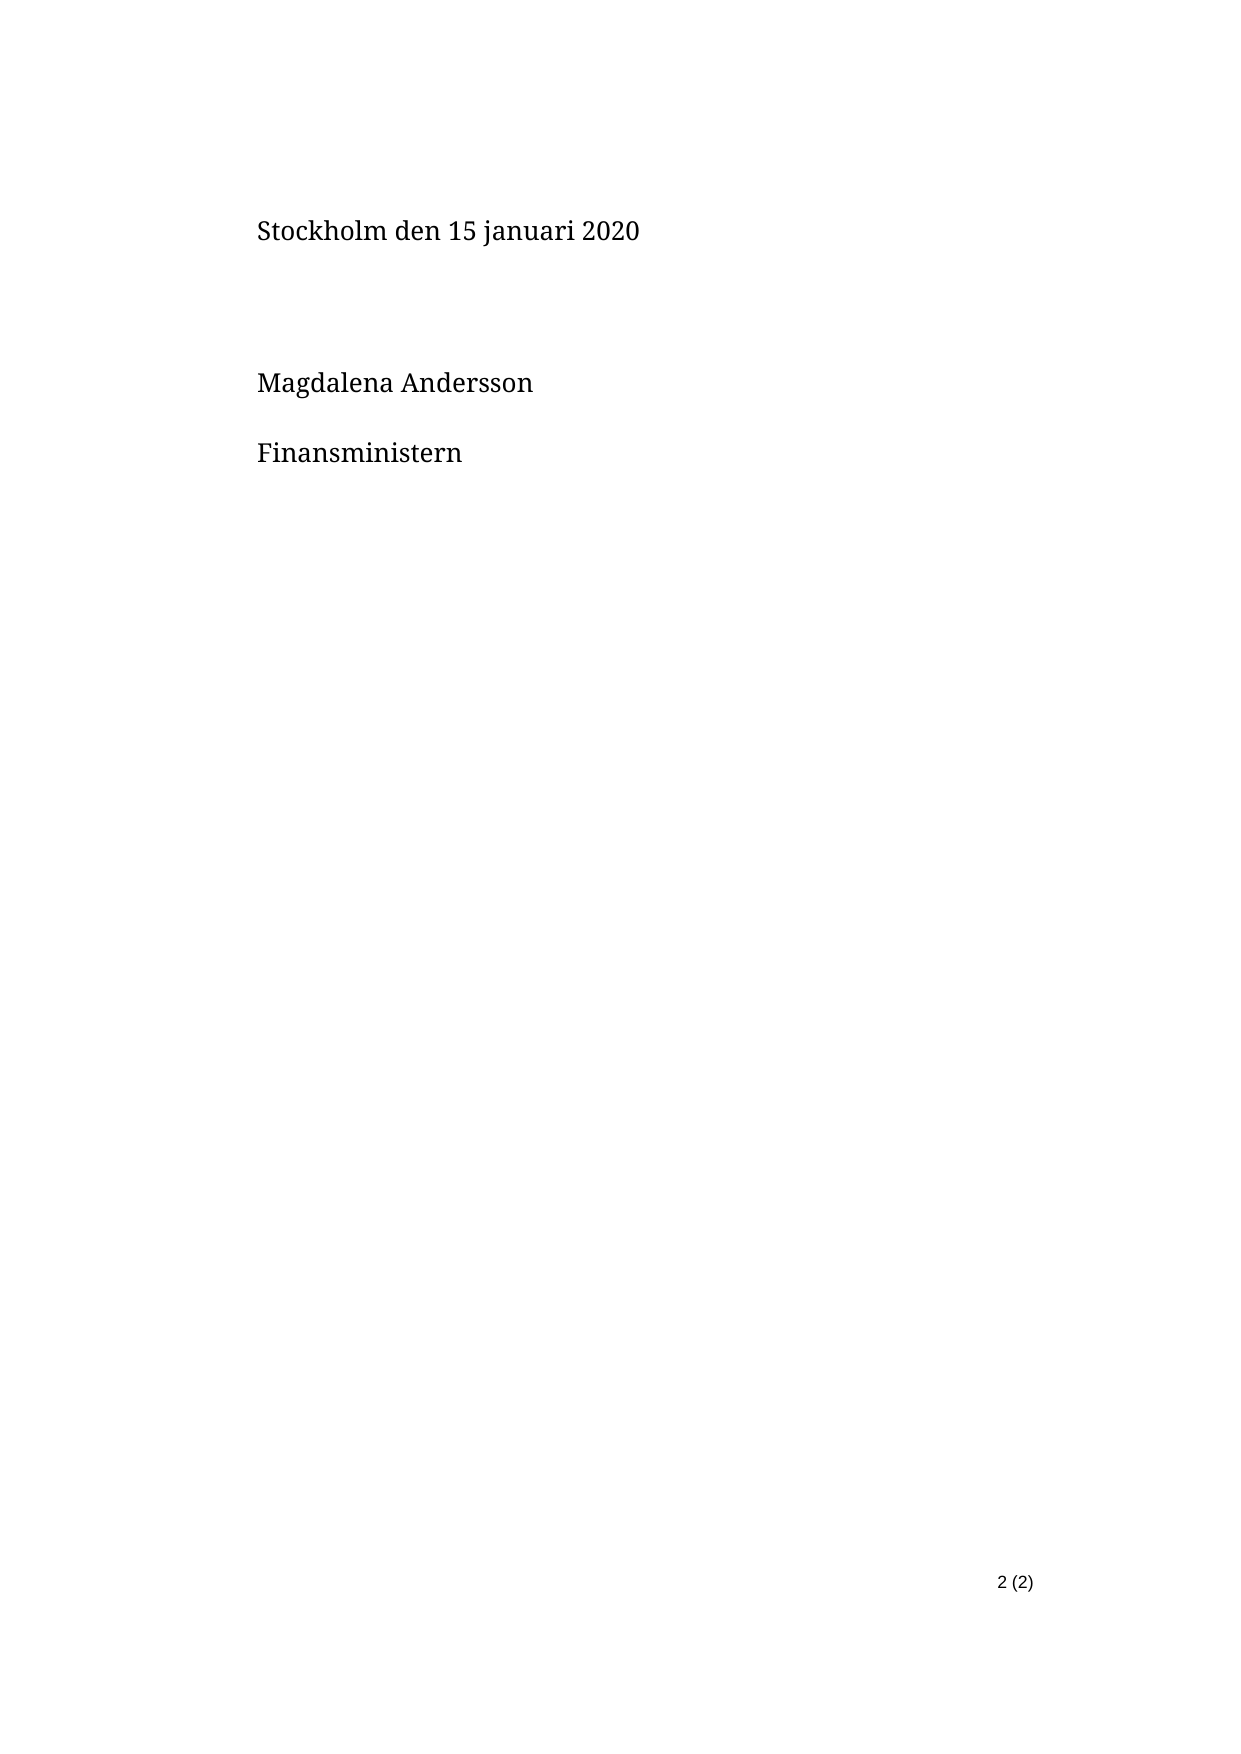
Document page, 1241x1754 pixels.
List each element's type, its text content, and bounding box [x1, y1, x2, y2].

text Stockholm den [257, 213, 1033, 248]
